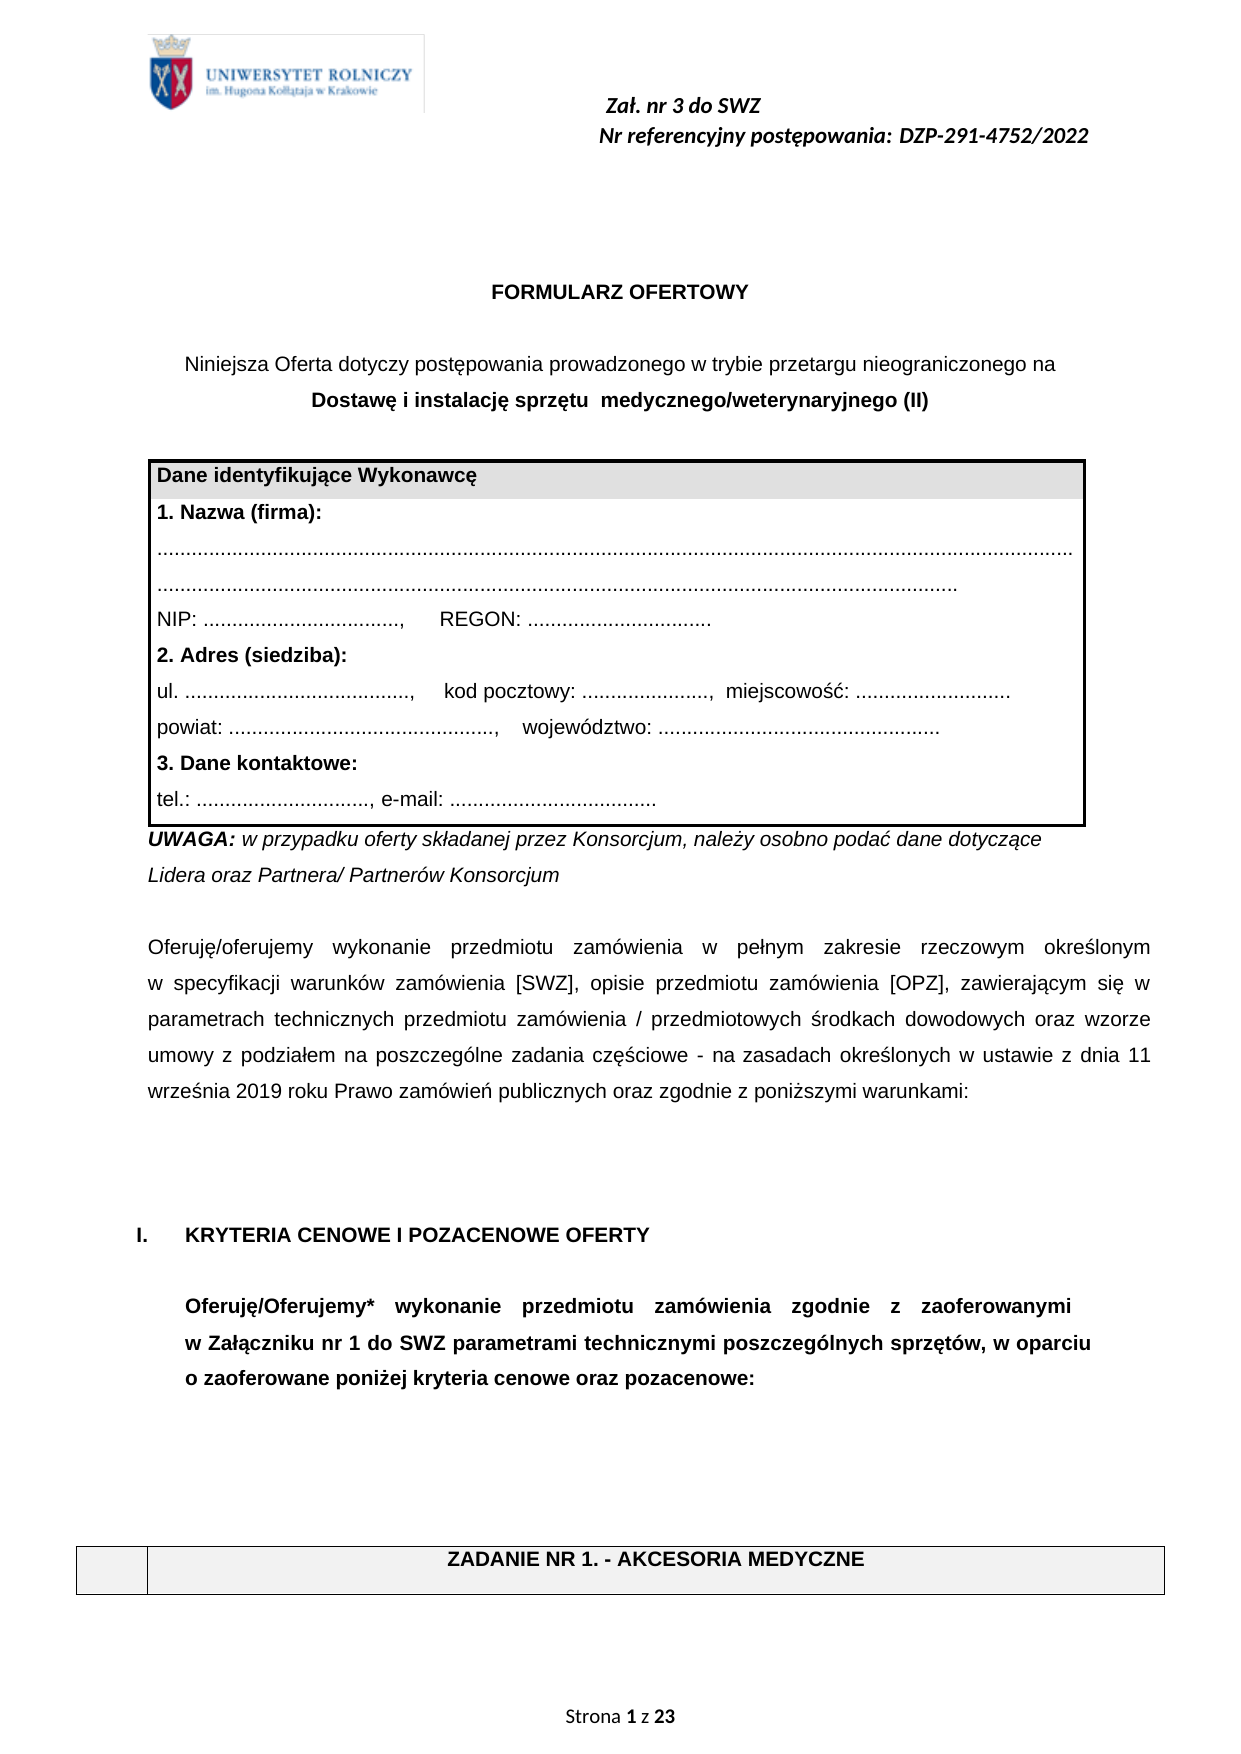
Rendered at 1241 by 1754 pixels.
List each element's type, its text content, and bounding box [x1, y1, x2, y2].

table_header [77, 1547, 147, 1593]
table_cell 1. Nazwa (firma): .......................................................................................................................................................................................................................................................................................................... NIP: .................................., REGON: ................................ 2. Adres (siedziba): ul. ......................................., kod pocztowy: ......................, miejscowość: ........................... powiat: .............................................., województwo: ................................................. 3. Dane kontaktowe: tel.: .............................., e-mail: .................................... [151, 500, 1083, 824]
text UWAGA: w przypadku oferty składanej przez Konsorcjum, należy osobno podać dane dotyczące Lidera oraz Partnera/ Partnerów Konsorcjum [148, 827, 1092, 887]
list KRYTERIA CENOWE I POZACENOWE OFERTY [148, 1222, 1092, 1246]
table_header Dane identyfikujące Wykonawcę [151, 463, 1083, 499]
text Oferuję/oferujemy wykonanie przedmiotu zamówienia w pełnym zakresie rzeczowym określonym w specyfikacji warunków zamówienia [SWZ], opisie przedmiotu zamówienia [OPZ], zawierającym się w parametrach technicznych przedmiotu zamówienia / przedmiotowych środkach dowodowych oraz wzorze umowy z podziałem na poszczególne zadania częściowe - na zasadach określonych w ustawie z dnia 11 września 2019 roku Prawo zamówień publicznych oraz zgodnie z poniższymi warunkami: [148, 935, 1152, 1103]
text Oferuję/Oferujemy* wykonanie przedmiotu zamówienia zgodnie z zaoferowanymi w Załączniku nr 1 do SWZ parametrami technicznymi poszczególnych sprzętów, w oparciu o zaoferowane poniżej kryteria cenowe oraz pozacenowe: [185, 1294, 1092, 1390]
text FORMULARZ OFERTOWY [148, 279, 1092, 303]
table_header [148, 1547, 1164, 1593]
text Dostawę i instalację sprzętu medycznego/weterynaryjnego (II) [148, 387, 1092, 411]
text Niniejsza Oferta dotyczy postępowania prowadzonego w trybie przetargu nieograniczonego na [148, 351, 1092, 375]
picture [147, 33, 426, 113]
